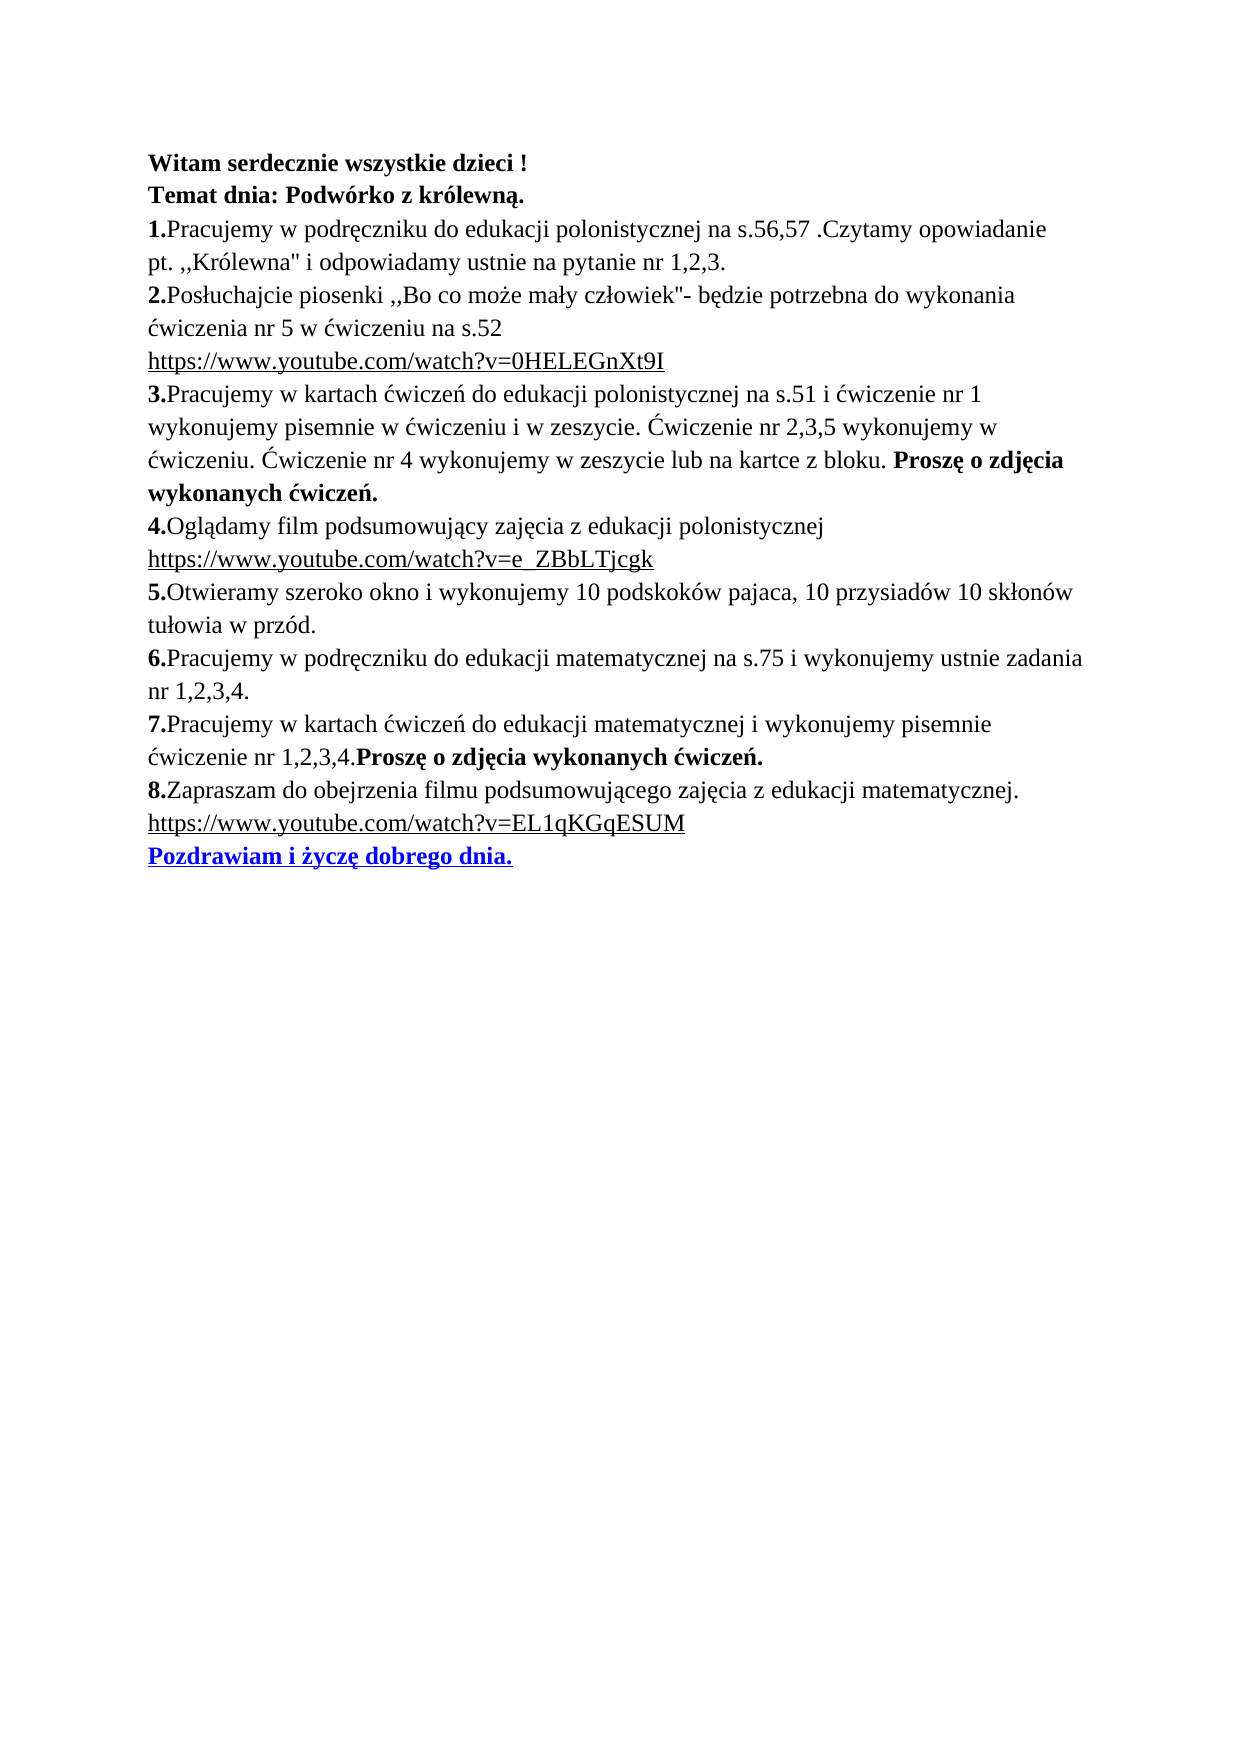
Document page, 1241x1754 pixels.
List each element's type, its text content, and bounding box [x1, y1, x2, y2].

text Witam serdecznie wszystkie dzieci ! Temat dnia: Podwórko z królewną. 1.Pracujemy w podręczniku do edukacji polonistycznej na s.56,57 .Czytamy opowiadanie pt. ,,Królewna'' i odpowiadamy ustnie na pytanie nr 1,2,3. 2.Posłuchajcie piosenki ,,Bo co może mały człowiek''- będzie potrzebna do wykonania ćwiczenia nr 5 w ćwiczeniu na s.52 https://www.youtube.com/watch?v=0HELEGnXt9I 3.Pracujemy w kartach ćwiczeń do edukacji polonistycznej na s.51 i ćwiczenie nr 1 wykonujemy pisemnie w ćwiczeniu i w zeszycie. Ćwiczenie nr 2,3,5 wykonujemy w ćwiczeniu. Ćwiczenie nr 4 wykonujemy w zeszycie lub na kartce z bloku. Proszę o zdjęcia wykonanych ćwiczeń. 4.Oglądamy film podsumowujący zajęcia z edukacji polonistycznej https://www.youtube.com/watch?v=e_ZBbLTjcgk 5.Otwieramy szeroko okno i wykonujemy 10 podskoków pajaca, 10 przysiadów 10 skłonów tułowia w przód. 6.Pracujemy w podręczniku do edukacji matematycznej na s.75 i wykonujemy ustnie zadania nr 1,2,3,4. 7.Pracujemy w kartach ćwiczeń do edukacji matematycznej i wykonujemy pisemnie ćwiczenie nr 1,2,3,4.Proszę o zdjęcia wykonanych ćwiczeń. 8.Zapraszam do obejrzenia filmu podsumowującego zajęcia z edukacji matematycznej. https://www.youtube.com/watch?v=EL1qKGqESUM Pozdrawiam i życzę dobrego dnia. [148, 148, 1093, 870]
